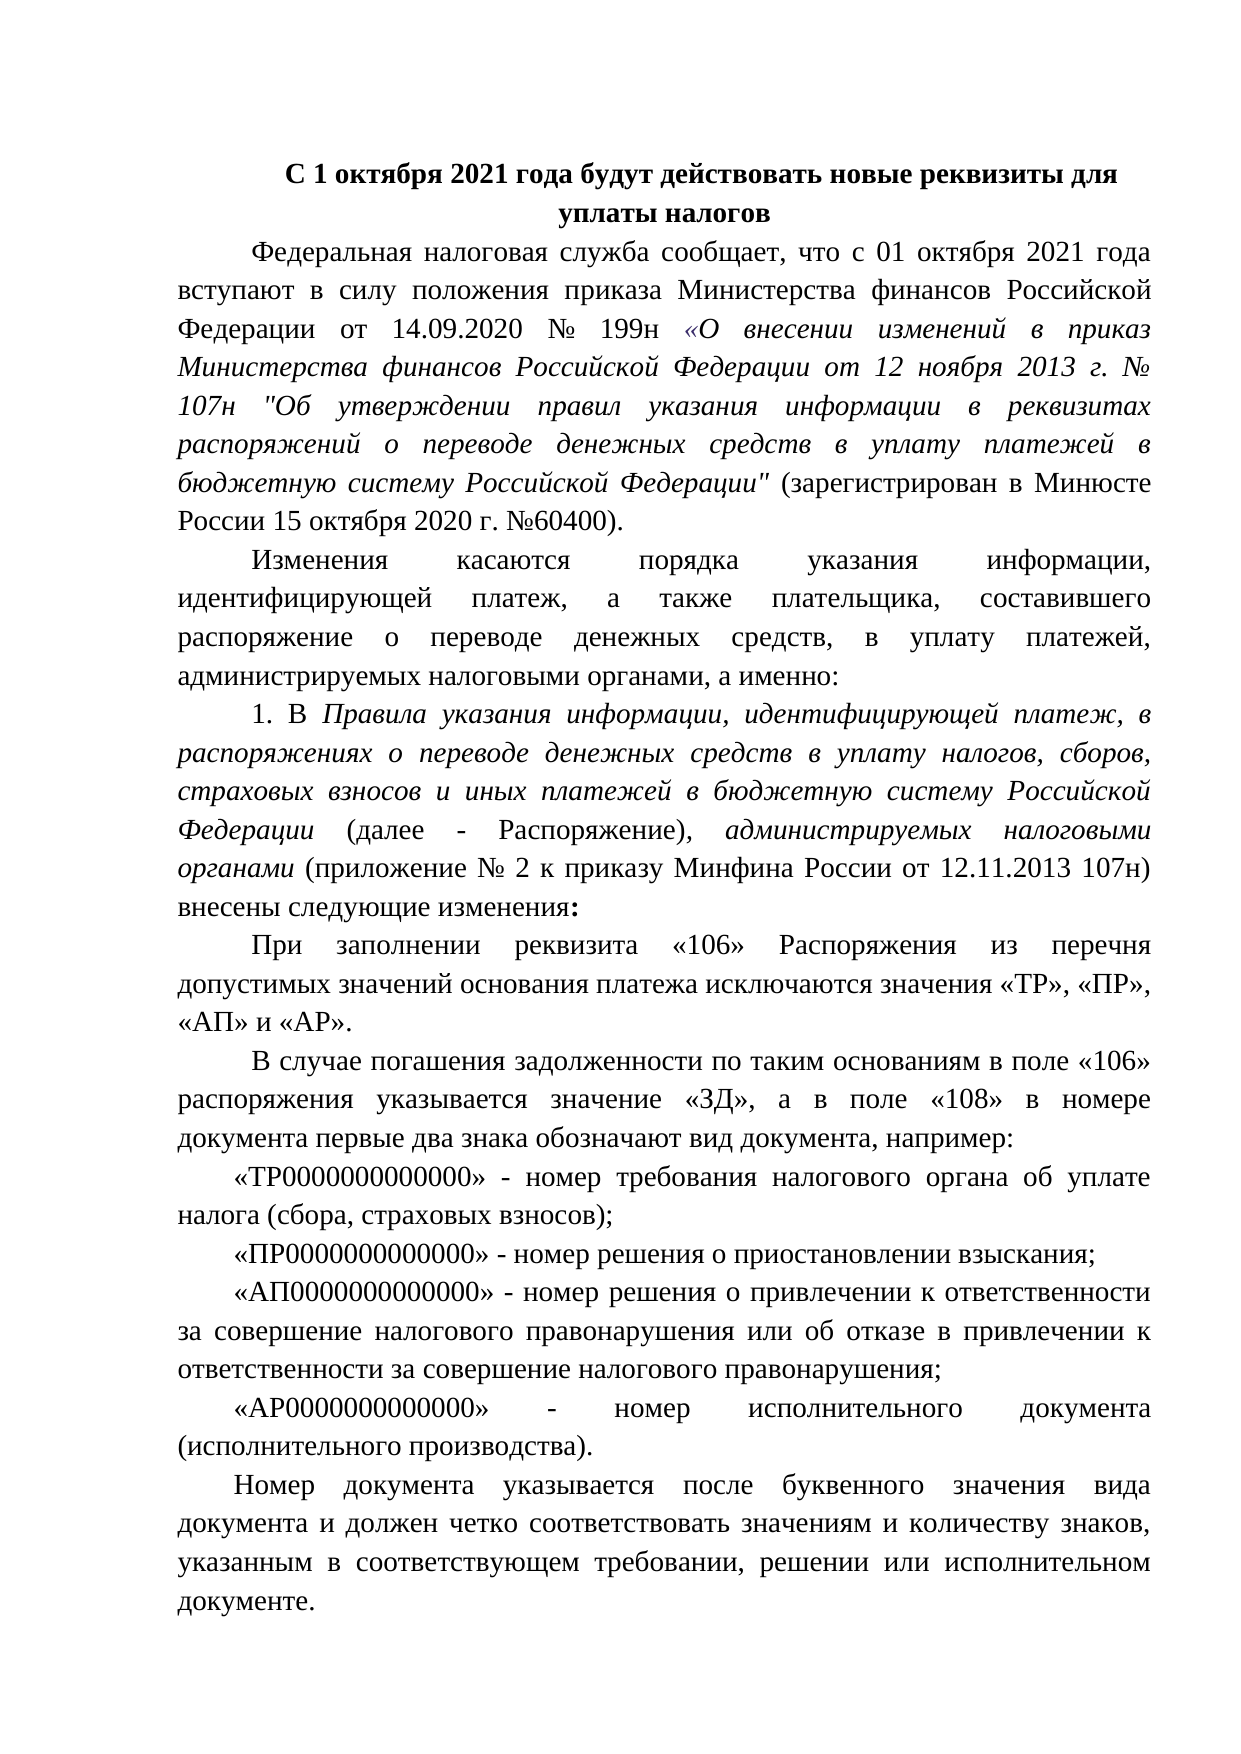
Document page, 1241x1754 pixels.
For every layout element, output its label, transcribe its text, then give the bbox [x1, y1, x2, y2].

text 1. В Правила указания информации, идентифицирующей платеж, в распоряжениях о переводе денежных средств в уплату налогов, сборов, страховых взносов и иных платежей в бюджетную систему Российской Федерации (далее - Распоряжение), администрируемых налоговыми органами (приложение № 2 к приказу Минфина России от 12.11.2013 107н) внесены следующие изменения: [177, 696, 1152, 922]
text «АП0000000000000» - номер решения о привлечении к ответственности за совершение налогового правонарушения или об отказе в привлечении к ответственности за совершение налогового правонарушения; [177, 1274, 1152, 1385]
text При заполнении реквизита «106» Распоряжения из перечня допустимых значений основания платежа исключаются значения «ТР», «ПР», «АП» и «АР». [177, 927, 1152, 1038]
text «ТР0000000000000» - номер требования налогового органа об уплате налога (сбора, страховых взносов); [177, 1159, 1152, 1231]
text В случае погашения задолженности по таким основаниям в поле «106» распоряжения указывается значение «ЗД», а в поле «108» в номере документа первые два знака обозначают вид документа, например: [177, 1043, 1152, 1154]
text С 1 октября 2021 года будут действовать новые реквизиты для уплаты налогов [177, 157, 1152, 229]
text «АР0000000000000» - номер исполнительного документа (исполнительного производства). [177, 1390, 1152, 1462]
text «ПР0000000000000» - номер решения о приостановлении взыскания; [177, 1236, 1152, 1269]
text Изменения касаются порядка указания информации, идентифицирующей платеж, а также плательщика, составившего распоряжение о переводе денежных средств, в уплату платежей, администрируемых налоговыми органами, а именно: [177, 542, 1152, 691]
text Номер документа указывается после буквенного значения вида документа и должен четко соответствовать значениям и количеству знаков, указанным в соответствующем требовании, решении или исполнительном документе. [177, 1467, 1152, 1616]
text Федеральная налоговая служба сообщает, что с 01 октября 2021 года вступают в силу положения приказа Министерства финансов Российской Федерации от 14.09.2020 № 199н «О внесении изменений в приказ Министерства финансов Российской Федерации от 12 ноября 2013 г. № 107н "Об утверждении правил указания информации в реквизитах распоряжений о переводе денежных средств в уплату платежей в бюджетную систему Российской Федерации" (зарегистрирован в Минюсте России 15 октября 2020 г. №60400). [177, 234, 1152, 537]
